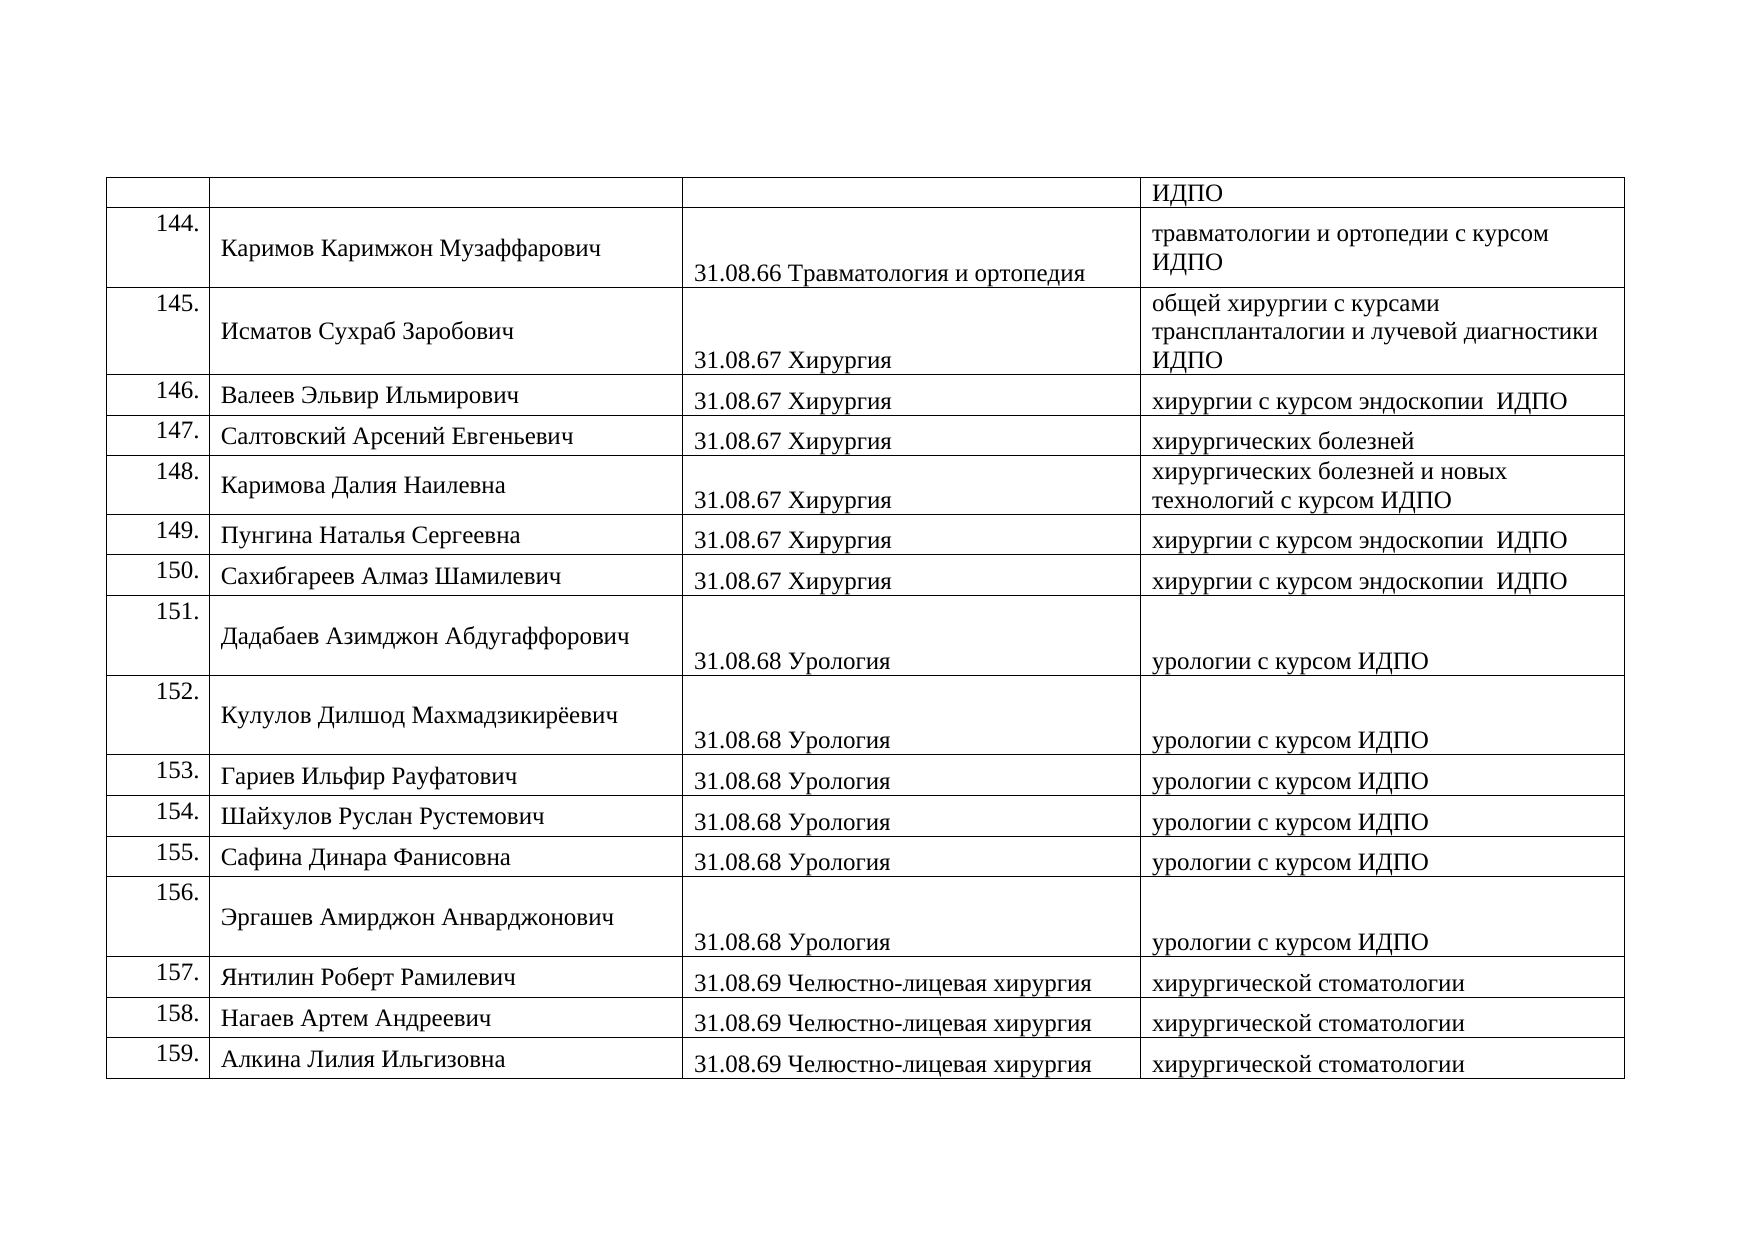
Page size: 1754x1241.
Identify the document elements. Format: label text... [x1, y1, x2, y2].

table_cell [107, 416, 209, 455]
table_cell Алкина Лилия Ильгизовна [210, 1038, 682, 1078]
table_cell [107, 596, 209, 675]
table_cell 31.08.67 Хирургия [683, 515, 1140, 554]
table_cell 31.08.68 Урология [683, 796, 1140, 836]
table_cell 31.08.67 Хирургия [683, 456, 1140, 514]
table_cell Шайхулов Руслан Рустемович [210, 796, 682, 836]
table_cell Валеев Эльвир Ильмирович [210, 375, 682, 414]
table_cell 31.08.67 Хирургия [683, 555, 1140, 595]
table_cell урологии с курсом ИДПО [1141, 676, 1624, 754]
table_cell травматологии и ортопедии с курсом ИДПО [1141, 208, 1624, 287]
table_cell 31.08.66 Травматология и ортопедия [683, 208, 1140, 287]
table_cell [107, 208, 209, 287]
table_cell хирургии с курсом эндоскопии ИДПО [1141, 375, 1624, 414]
table_cell хирургии с курсом эндоскопии ИДПО [1141, 555, 1624, 595]
table_cell 31.08.69 Челюстно-лицевая хирургия [683, 957, 1140, 997]
table_cell [107, 998, 209, 1037]
table_cell 31.08.68 Урология [683, 755, 1140, 795]
table_cell 31.08.67 Хирургия [683, 288, 1140, 374]
table_cell Исматов Сухраб Заробович [210, 288, 682, 374]
table_cell Гариев Ильфир Рауфатович [210, 755, 682, 795]
table_cell 31.08.68 Урология [683, 676, 1140, 754]
table_cell [107, 456, 209, 514]
table_cell Сафина Динара Фанисовна [210, 837, 682, 876]
table_cell Каримова Далия Наилевна [210, 456, 682, 514]
table_cell [107, 676, 209, 754]
table_cell Эргашев Амирджон Анварджонович [210, 877, 682, 956]
table_cell [107, 957, 209, 997]
table_cell 31.08.67 Хирургия [683, 375, 1140, 414]
table_cell 31.08.69 Челюстно-лицевая хирургия [683, 998, 1140, 1037]
table_cell урологии с курсом ИДПО [1141, 755, 1624, 795]
table_cell Дадабаев Азимджон Абдугаффорович [210, 596, 682, 675]
table_cell Салтовский Арсений Евгеньевич [210, 416, 682, 455]
table_cell урологии с курсом ИДПО [1141, 596, 1624, 675]
table_cell [107, 877, 209, 956]
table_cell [683, 1038, 1140, 1078]
table_cell общей хирургии с курсами транспланталогии и лучевой диагностики ИДПО [1141, 288, 1624, 374]
table_cell 31.08.67 Хирургия [683, 416, 1140, 455]
table_cell 31.08.68 Урология [683, 837, 1140, 876]
table_cell [107, 1038, 209, 1078]
table_cell [107, 796, 209, 836]
table_cell хирургии с курсом эндоскопии ИДПО [1141, 515, 1624, 554]
table_cell хирургической стоматологии [1141, 957, 1624, 997]
table_cell урологии с курсом ИДПО [1141, 837, 1624, 876]
table_cell [107, 555, 209, 595]
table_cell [1141, 178, 1624, 207]
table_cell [210, 178, 682, 207]
table_cell 31.08.68 Урология [683, 877, 1140, 956]
table_cell Кулулов Дилшод Махмадзикирёевич [210, 676, 682, 754]
table_cell [107, 178, 209, 207]
table_cell Сахибгареев Алмаз Шамилевич [210, 555, 682, 595]
table_cell [107, 288, 209, 374]
table_cell [107, 755, 209, 795]
table_cell урологии с курсом ИДПО [1141, 796, 1624, 836]
table_cell хирургических болезней [1141, 416, 1624, 455]
table_cell Янтилин Роберт Рамилевич [210, 957, 682, 997]
table_cell хирургических болезней и новых технологий с курсом ИДПО [1141, 456, 1624, 514]
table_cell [683, 178, 1140, 207]
table_cell Нагаев Артем Андреевич [210, 998, 682, 1037]
table_cell [107, 837, 209, 876]
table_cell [1141, 1038, 1624, 1078]
table_cell [107, 375, 209, 414]
table_cell Каримов Каримжон Музаффарович [210, 208, 682, 287]
table_cell Пунгина Наталья Сергеевна [210, 515, 682, 554]
table_cell 31.08.68 Урология [683, 596, 1140, 675]
table_cell урологии с курсом ИДПО [1141, 877, 1624, 956]
table_cell хирургической стоматологии [1141, 998, 1624, 1037]
table_cell [107, 515, 209, 554]
